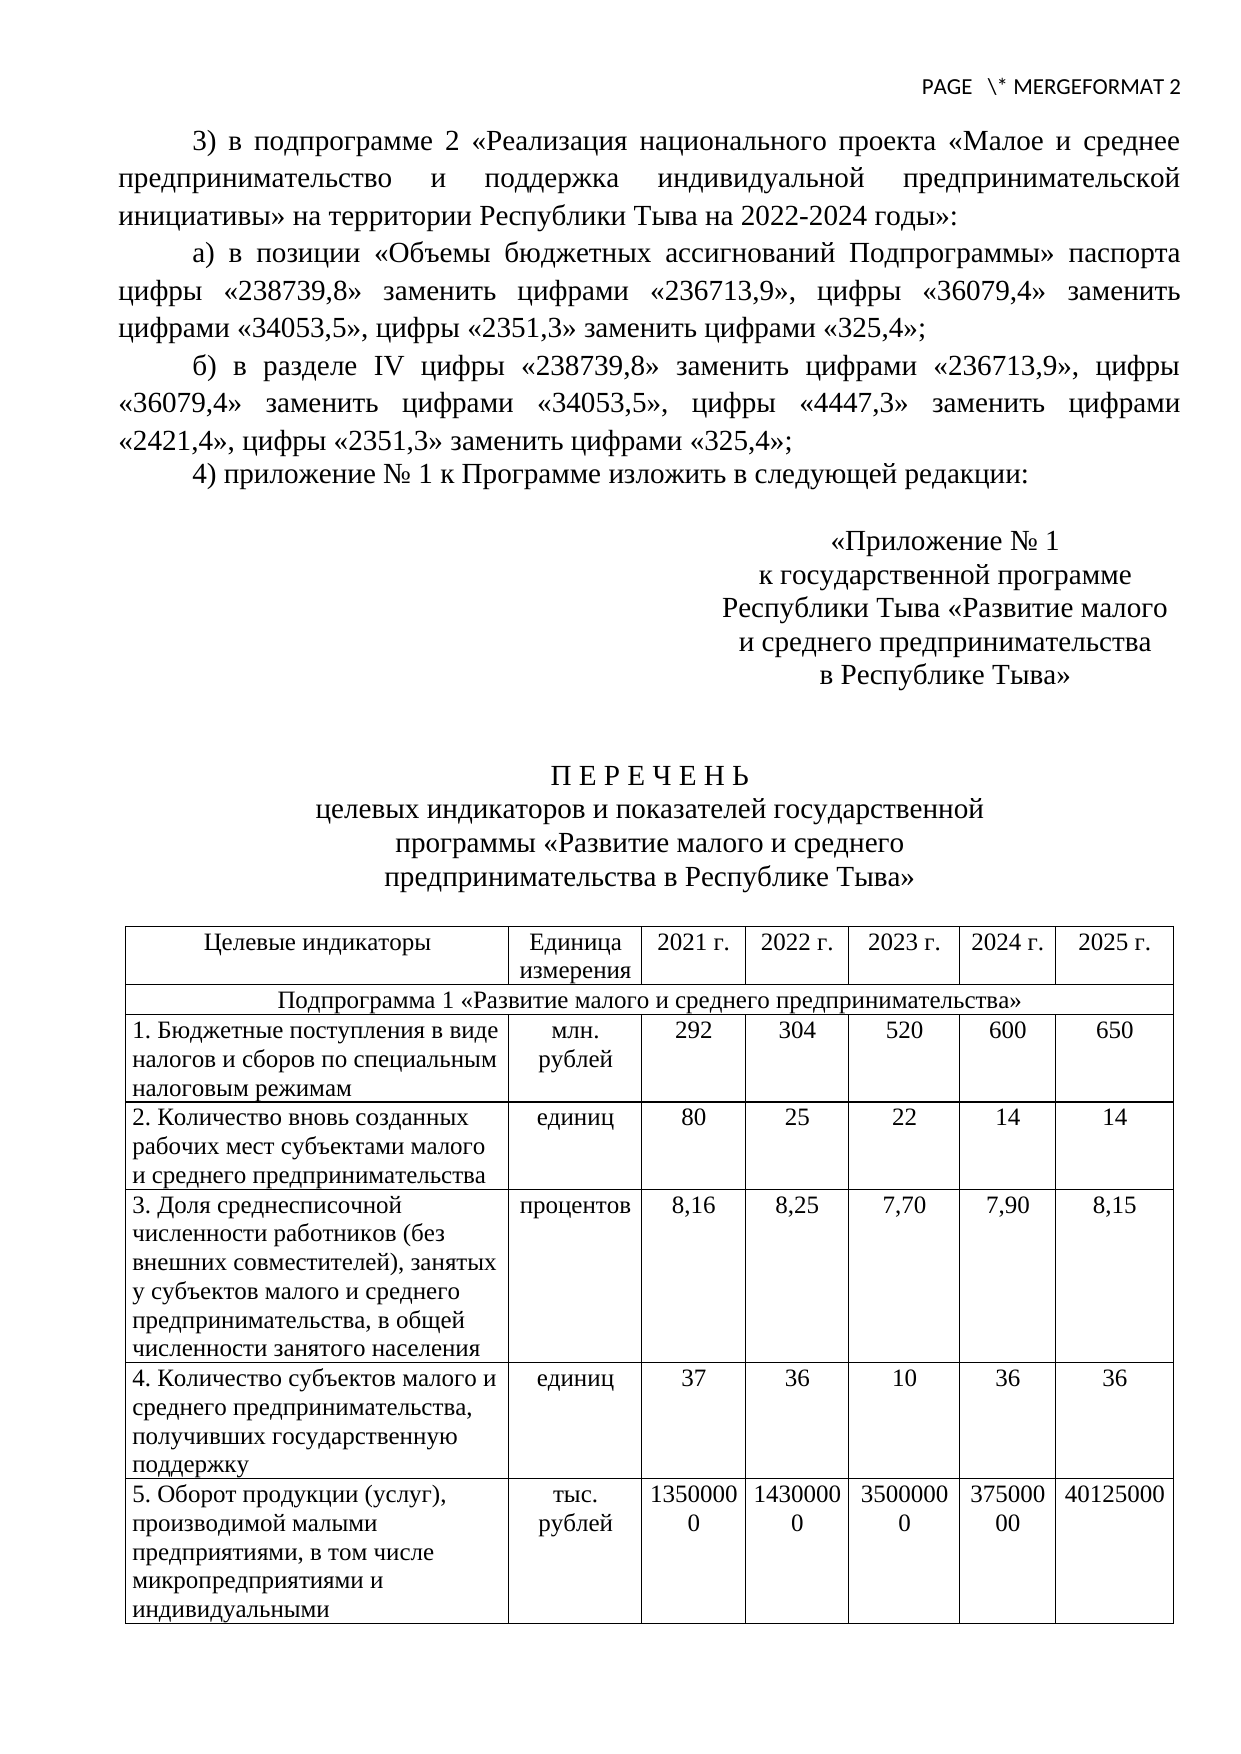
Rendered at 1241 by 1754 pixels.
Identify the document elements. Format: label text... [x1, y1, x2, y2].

table_cell процентов [509, 1190, 641, 1362]
table_cell 292 [642, 1015, 745, 1101]
text «Приложение № 1 [709, 523, 1181, 557]
text предпринимательства в Республике Тыва» [118, 859, 1181, 892]
table_cell 2. Количество вновь созданных рабочих мест субъектами малого и среднего предпринимательства [126, 1103, 508, 1189]
text 4) приложение № 1 к Программе изложить в следующей редакции: [118, 456, 1181, 490]
table_cell 22 [849, 1103, 959, 1189]
table_cell 4. Количество субъектов малого и среднего предпринимательства, получивших государственную поддержку [126, 1363, 508, 1478]
text а) в позиции «Объемы бюджетных ассигнований Подпрограммы» паспорта цифры «238739,8» заменить цифрами «236713,9», цифры «36079,4» заменить цифрами «34053,5», цифры «2351,3» заменить цифрами «325,4»; [118, 231, 1181, 344]
table_cell 35000000 [849, 1479, 959, 1623]
table_cell 8,15 [1056, 1190, 1173, 1362]
table_cell единиц [509, 1363, 641, 1478]
table_cell 8,16 [642, 1190, 745, 1362]
table_cell 14 [960, 1103, 1055, 1189]
table_cell Подпрограмма 1 «Развитие малого и среднего предпринимательства» [126, 985, 1173, 1014]
table_cell единиц [509, 1103, 641, 1189]
text Республики Тыва «Развитие малого [709, 590, 1181, 624]
table_header 2021 г. [642, 927, 745, 984]
table_header Единица измерения [509, 927, 641, 984]
text б) в разделе IV цифры «238739,8» заменить цифрами «236713,9», цифры «36079,4» заменить цифрами «34053,5», цифры «4447,3» заменить цифрами «2421,4», цифры «2351,3» заменить цифрами «325,4»; [118, 344, 1181, 456]
table_cell 40125000 [1056, 1479, 1173, 1623]
table_cell 7,90 [960, 1190, 1055, 1362]
table_cell 36 [746, 1363, 848, 1478]
table_cell 600 [960, 1015, 1055, 1101]
table_header 2023 г. [849, 927, 959, 984]
table_cell 1. Бюджетные поступления в виде налогов и сборов по специальным налоговым режимам [126, 1015, 508, 1101]
table_cell 650 [1056, 1015, 1173, 1101]
table_cell 3. Доля среднесписочной численности работников (без внешних совместителей), занятых у субъектов малого и среднего предпринимательства, в общей численности занятого населения [126, 1190, 508, 1362]
table_cell 13500000 [642, 1479, 745, 1623]
table_cell 80 [642, 1103, 745, 1189]
table_cell 10 [849, 1363, 959, 1478]
table_header Целевые индикаторы [126, 927, 508, 984]
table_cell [126, 1479, 508, 1623]
text к государственной программе [709, 557, 1181, 590]
table_cell 7,70 [849, 1190, 959, 1362]
text 3) в подпрограмме 2 «Реализация национального проекта «Малое и среднее предпринимательство и поддержка индивидуальной предпринимательской инициативы» на территории Республики Тыва на 2022-2024 годы»: [118, 119, 1181, 231]
text программы «Развитие малого и среднего [118, 825, 1181, 859]
table_cell 25 [746, 1103, 848, 1189]
table_cell 36 [1056, 1363, 1173, 1478]
table_cell 8,25 [746, 1190, 848, 1362]
table_cell 304 [746, 1015, 848, 1101]
table_cell 520 [849, 1015, 959, 1101]
text П Е Р Е Ч Е Н Ь [118, 758, 1181, 792]
table_cell 14 [1056, 1103, 1173, 1189]
table_cell тыс. рублей [509, 1479, 641, 1623]
table_header 2025 г. [1056, 927, 1173, 984]
table_cell 36 [960, 1363, 1055, 1478]
table_header 2022 г. [746, 927, 848, 984]
text в Республике Тыва» [709, 657, 1181, 691]
table_cell 37 [642, 1363, 745, 1478]
table_header 2024 г. [960, 927, 1055, 984]
text целевых индикаторов и показателей государственной [118, 792, 1181, 825]
text и среднего предпринимательства [709, 624, 1181, 657]
table_cell млн. рублей [509, 1015, 641, 1101]
table_cell 37500000 [960, 1479, 1055, 1623]
table_cell 14300000 [746, 1479, 848, 1623]
